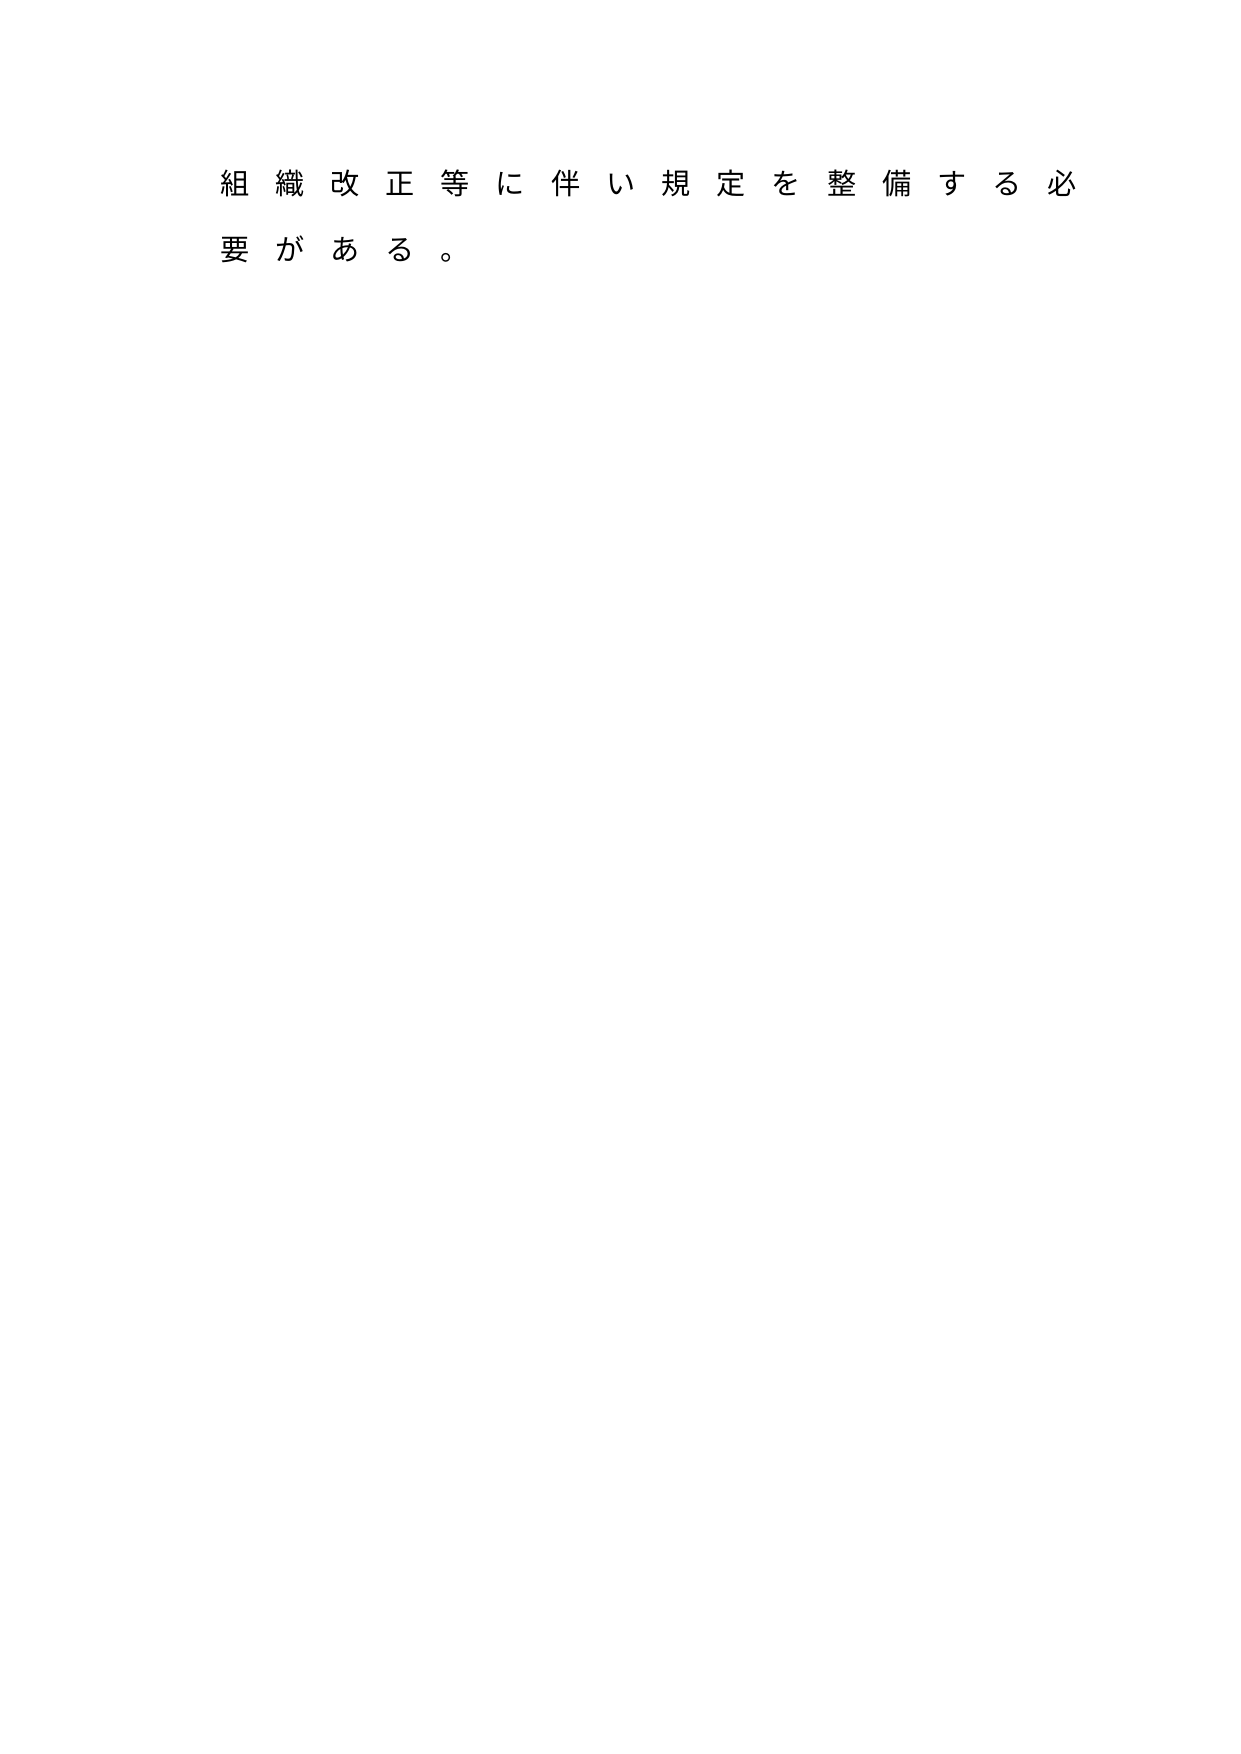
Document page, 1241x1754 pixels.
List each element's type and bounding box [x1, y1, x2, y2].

text [137, 148, 1103, 281]
